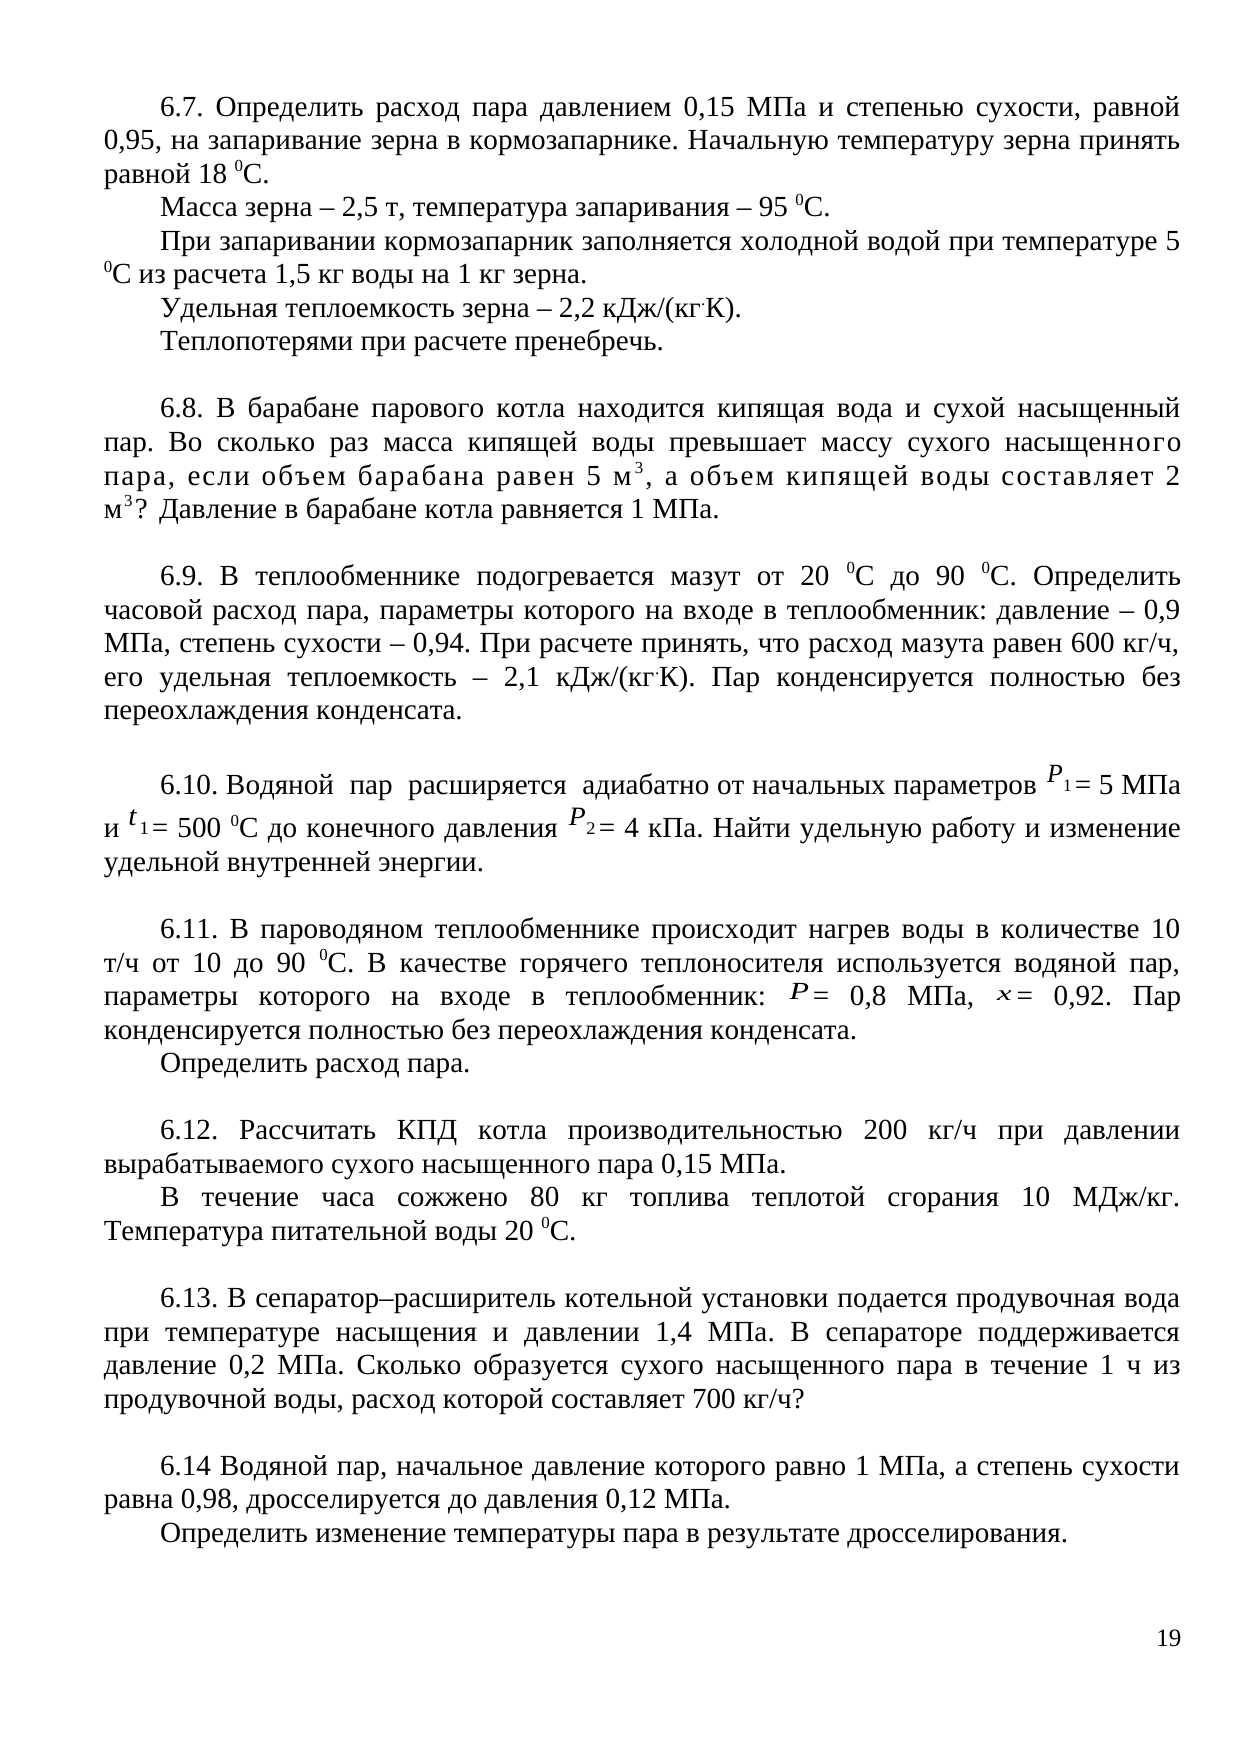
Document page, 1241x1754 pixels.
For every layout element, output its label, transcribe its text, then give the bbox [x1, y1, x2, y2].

text 6.9. В теплообменнике подогревается мазут от 20 0С до 90 0С. Определить часовой расход пара, параметры которого на входе в теплообменник: давление – 0,9 МПа, степень сухости – 0,94. При расчете принять, что расход мазута равен 600 кг/ч, его удельная теплоемкость – 2,1 кДж/(кг.К). Пар конденсируется полностью без переохлаждения конденсата. [103, 558, 1181, 726]
text 6.8. В барабане парового котла находится кипящая вода и сухой насыщенный пар. Во сколько раз масса кипящей воды превышает массу сухого насыщенного пара, если объем барабана равен 5 м3, а объем кипящей воды составляет 2 м3? Давление в барабане котла равняется 1 МПа. [103, 391, 1181, 525]
text В течение часа сожжено 80 кг топлива теплотой сгорания 10 МДж/кг. Температура питательной воды 20 0С. [103, 1179, 1181, 1247]
text 6.13. В сепаратор–расширитель котельной установки подается продувочная вода при температуре насыщения и давлении 1,4 МПа. В сепараторе поддерживается давление 0,2 МПа. Сколько образуется сухого насыщенного пара в течение 1 ч из продувочной воды, расход которой составляет 700 кг/ч? [103, 1280, 1181, 1414]
text 6.11. В пароводяном теплообменнике происходит нагрев воды в количестве 10 т/ч от 10 до 90 0С. В качестве горячего теплоносителя используется водяной пар, параметры которого на входе в теплообменник: = 0,8 МПа, = 0,92. Пар конденсируется полностью без переохлаждения конденсата. [103, 911, 1181, 1045]
text Определить изменение температуры пара в результате дросселирования. [103, 1515, 1181, 1548]
text Теплопотерями при расчете пренебречь. [103, 323, 1181, 357]
text 6.12. Рассчитать КПД котла производительностью 200 кг/ч при давлении вырабатываемого сухого насыщенного пара 0,15 МПа. [103, 1112, 1181, 1179]
text При запаривании кормозапарник заполняется холодной водой при температуре 5 0С из расчета 1,5 кг воды на 1 кг зерна. [103, 223, 1181, 290]
text Масса зерна – 2,5 т, температура запаривания – 95 0С. [103, 189, 1181, 223]
text 6.10. Водяной пар расширяется адиабатно от начальных параметров = 5 МПа и = 500 0С до конечного давления = 4 кПа. Найти удельную работу и изменение удельной внутренней энергии. [103, 759, 1181, 878]
text Удельная теплоемкость зерна – 2,2 кДж/(кг.К). [103, 290, 1181, 323]
text 6.7. Определить расход пара давлением 0,15 МПа и степенью сухости, равной 0,95, на запаривание зерна в кормозапарнике. Начальную температуру зерна принять равной 18 0С. [103, 89, 1181, 189]
text Определить расход пара. [103, 1045, 1181, 1079]
text 6.14 Водяной пар, начальное давление которого равно 1 МПа, а степень сухости равна 0,98, дросселируется до давления 0,12 МПа. [103, 1448, 1181, 1515]
